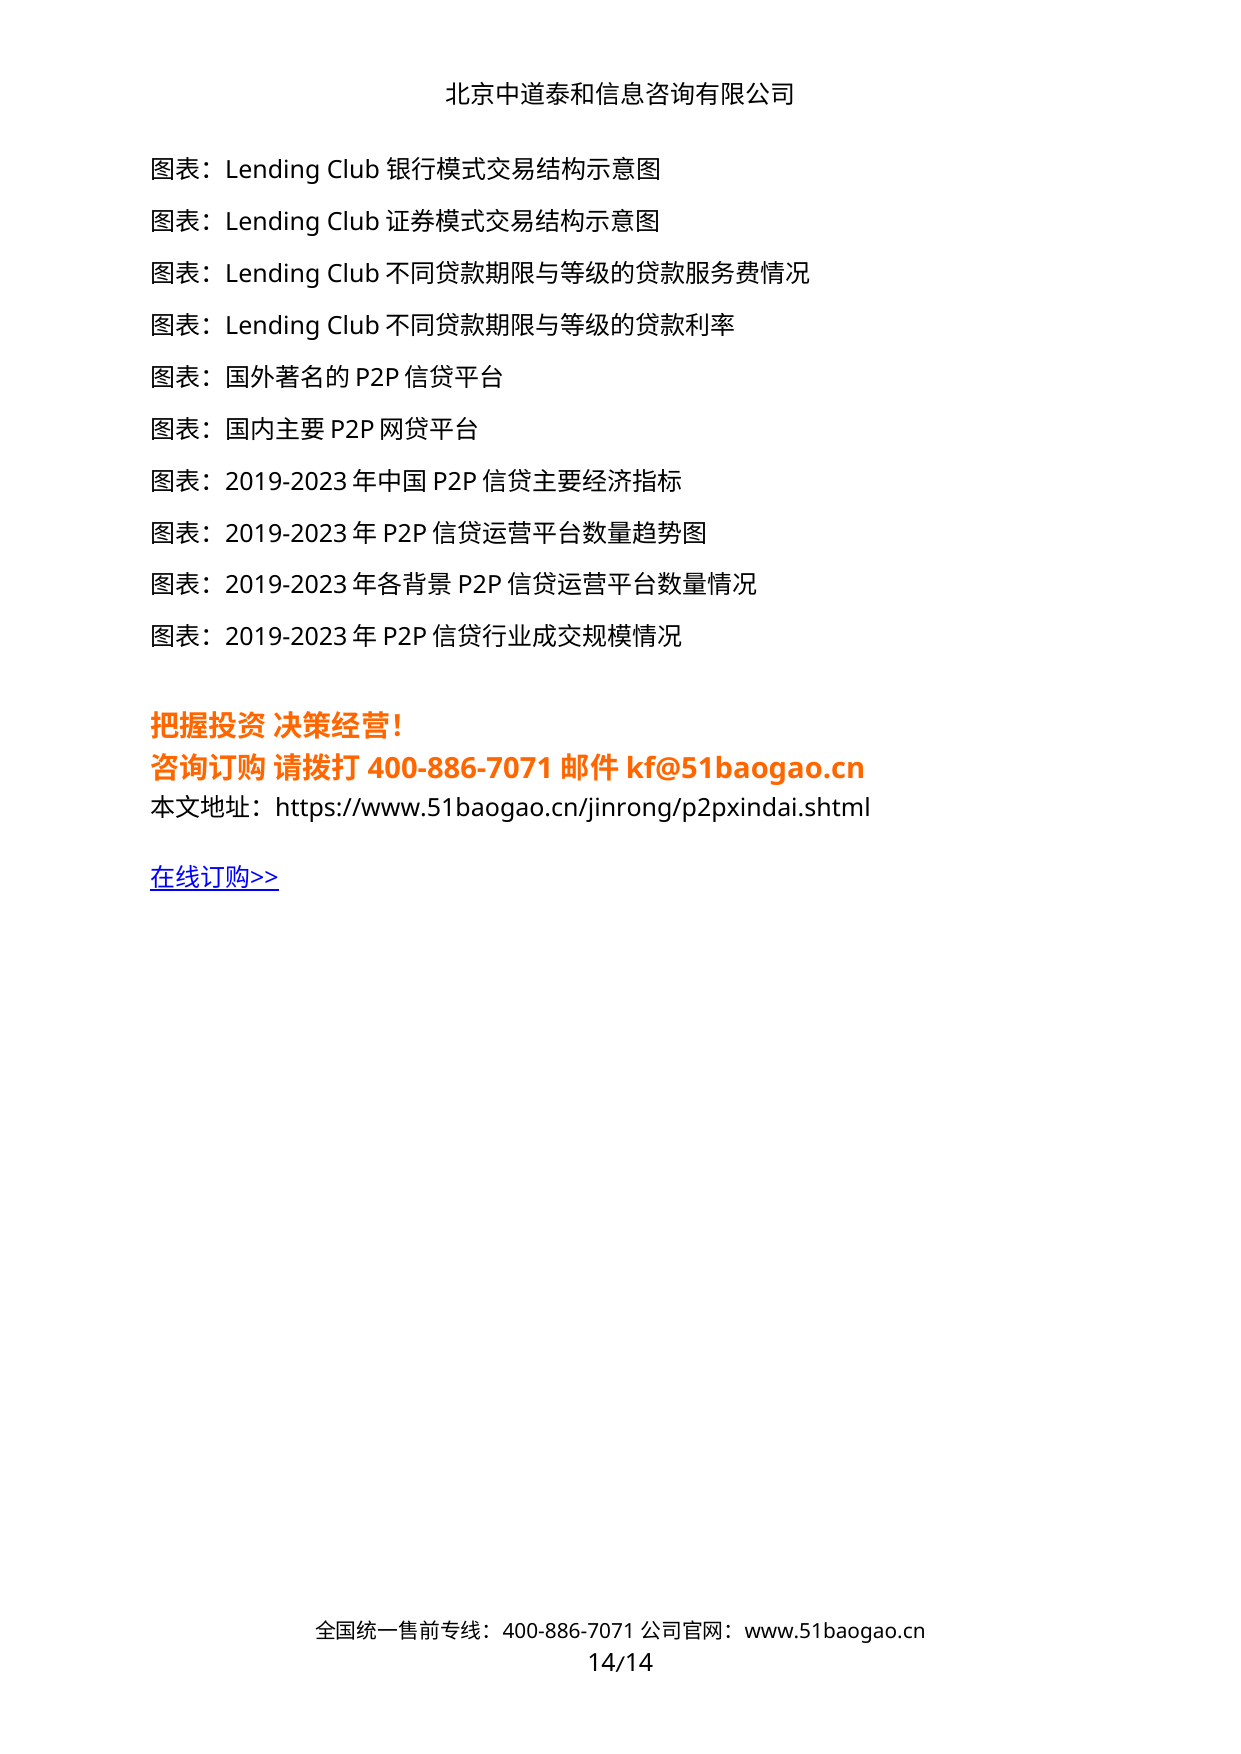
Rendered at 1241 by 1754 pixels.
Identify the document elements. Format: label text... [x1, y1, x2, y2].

text 图表：Lending Club不同贷款期限与等级的贷款利率 [150, 306, 1090, 342]
text 图表：Lending Club证券模式交易结构示意图 [150, 202, 1090, 238]
text 图表：国内主要P2P网贷平台 [150, 409, 1090, 446]
text 图表：国外著名的P2P信贷平台 [150, 357, 1090, 394]
text 图表：2019-2023年P2P信贷运营平台数量趋势图 [150, 513, 1090, 549]
text 把握投资 决策经营！咨询订购 请拨打 400-886-7071 邮件 kf@51baogao.cn本文地址：https://www.51baogao.cn/jinrong/p2pxindai.shtml [150, 669, 1090, 824]
text 在线订购>> [150, 824, 1090, 894]
text 图表：Lending Club 银行模式交易结构示意图 [150, 150, 1090, 186]
text 图表：2019-2023年P2P信贷行业成交规模情况 [150, 617, 1090, 653]
text 图表：2019-2023年各背景P2P信贷运营平台数量情况 [150, 565, 1090, 601]
text 图表：Lending Club不同贷款期限与等级的贷款服务费情况 [150, 254, 1090, 290]
text 图表：2019-2023年中国P2P信贷主要经济指标 [150, 461, 1090, 497]
